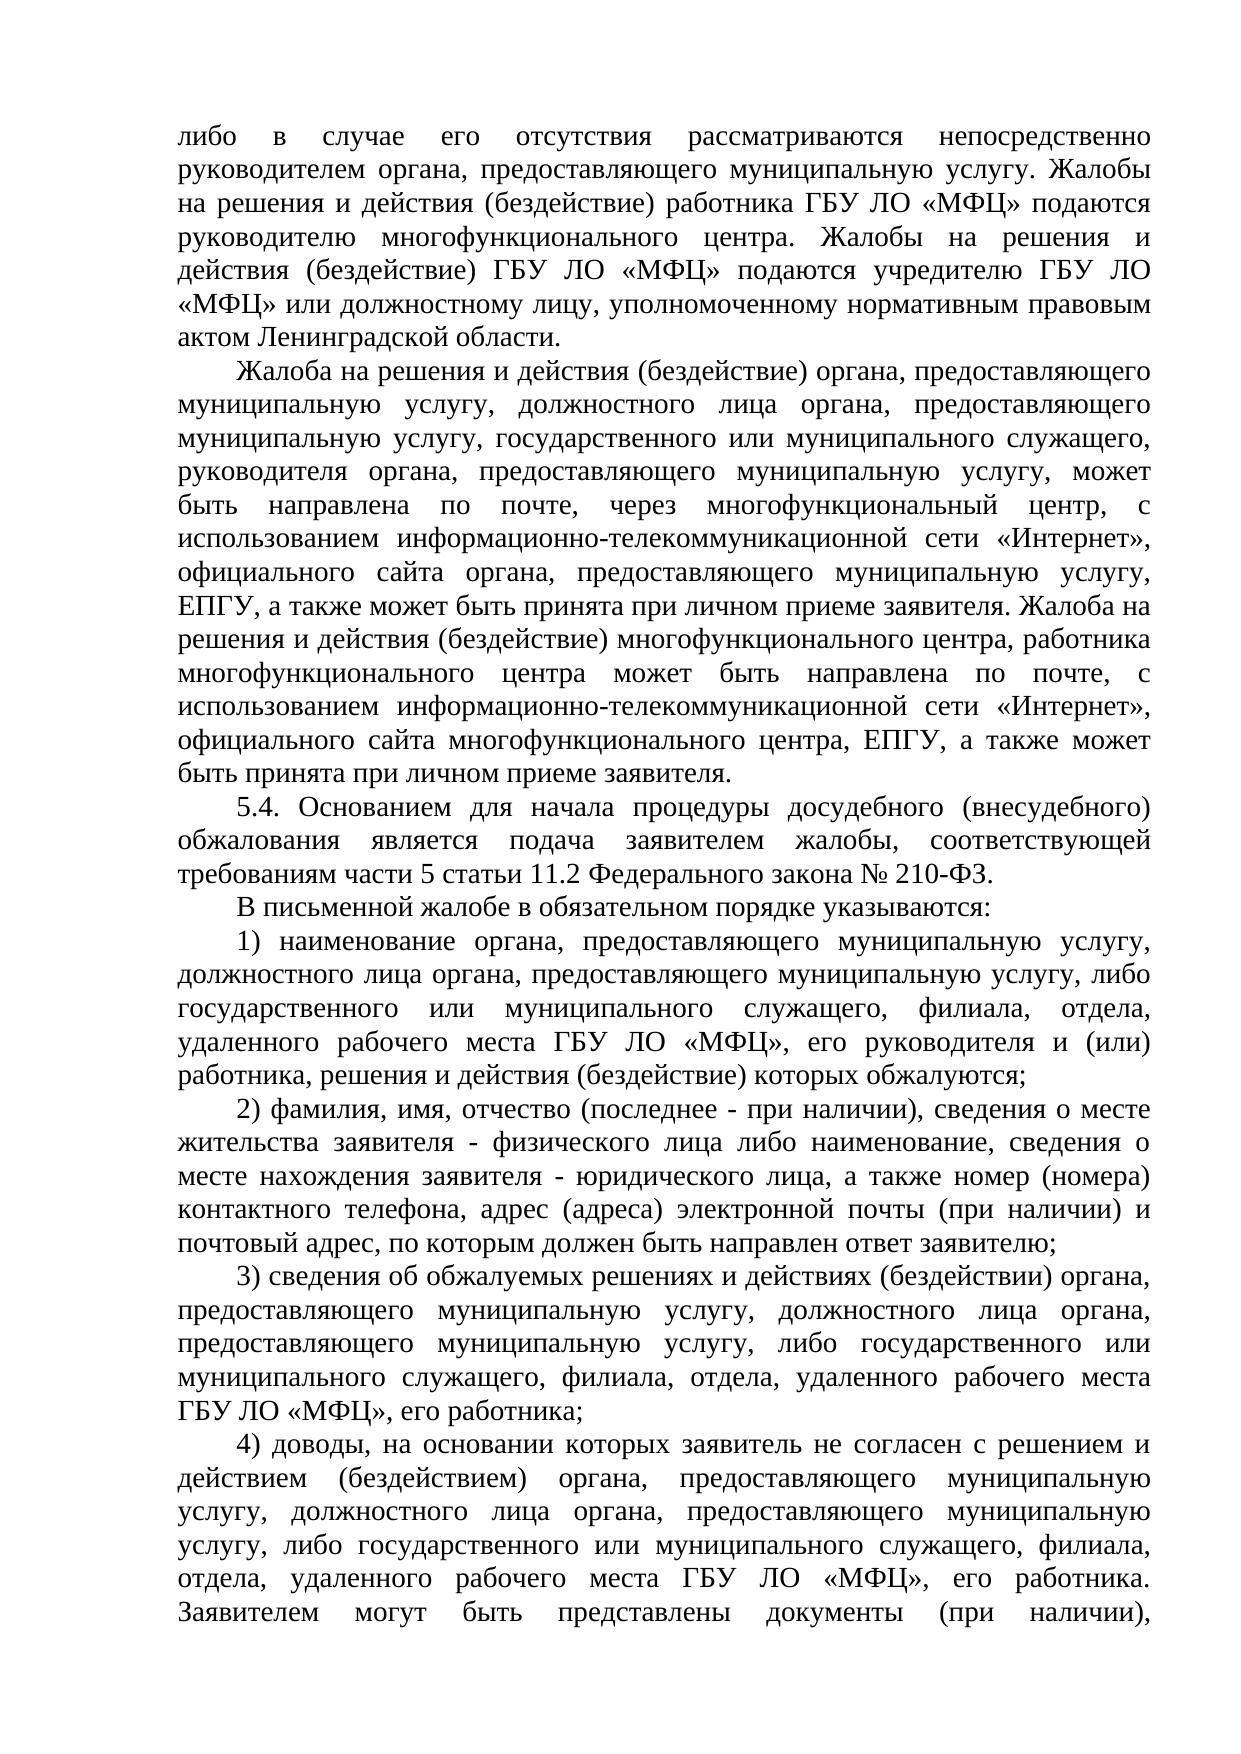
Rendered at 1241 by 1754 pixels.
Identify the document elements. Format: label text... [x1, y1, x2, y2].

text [177, 118, 1152, 353]
text В письменной жалобе в обязательном порядке указываются: [177, 889, 1152, 923]
text 3) сведения об обжалуемых решениях и действиях (бездействии) органа, предоставляющего муниципальную услугу, должностного лица органа, предоставляющего муниципальную услугу, либо государственного или муниципального служащего, филиала, отдела, удаленного рабочего места ГБУ ЛО «МФЦ», его работника; [177, 1258, 1152, 1426]
text 5.4. Основанием для начала процедуры досудебного (внесудебного) обжалования является подача заявителем жалобы, соответствующей требованиям части 5 статьи 11.2 Федерального закона № 210-ФЗ. [177, 789, 1152, 889]
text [177, 1426, 1152, 1627]
text 1) наименование органа, предоставляющего муниципальную услугу, должностного лица органа, предоставляющего муниципальную услугу, либо государственного или муниципального служащего, филиала, отдела, удаленного рабочего места ГБУ ЛО «МФЦ», его руководителя и (или) работника, решения и действия (бездействие) которых обжалуются; [177, 923, 1152, 1091]
text Жалоба на решения и действия (бездействие) органа, предоставляющего муниципальную услугу, должностного лица органа, предоставляющего муниципальную услугу, государственного или муниципального служащего, руководителя органа, предоставляющего муниципальную услугу, может быть направлена по почте, через многофункциональный центр, с использованием информационно-телекоммуникационной сети «Интернет», официального сайта органа, предоставляющего муниципальную услугу, ЕПГУ, а также может быть принята при личном приеме заявителя. Жалоба на решения и действия (бездействие) многофункционального центра, работника многофункционального центра может быть направлена по почте, с использованием информационно-телекоммуникационной сети «Интернет», официального сайта многофункционального центра, ЕПГУ, а также может быть принята при личном приеме заявителя. [177, 353, 1152, 789]
text 2) фамилия, имя, отчество (последнее - при наличии), сведения о месте жительства заявителя - физического лица либо наименование, сведения о месте нахождения заявителя - юридического лица, а также номер (номера) контактного телефона, адрес (адреса) электронной почты (при наличии) и почтовый адрес, по которым должен быть направлен ответ заявителю; [177, 1091, 1152, 1258]
